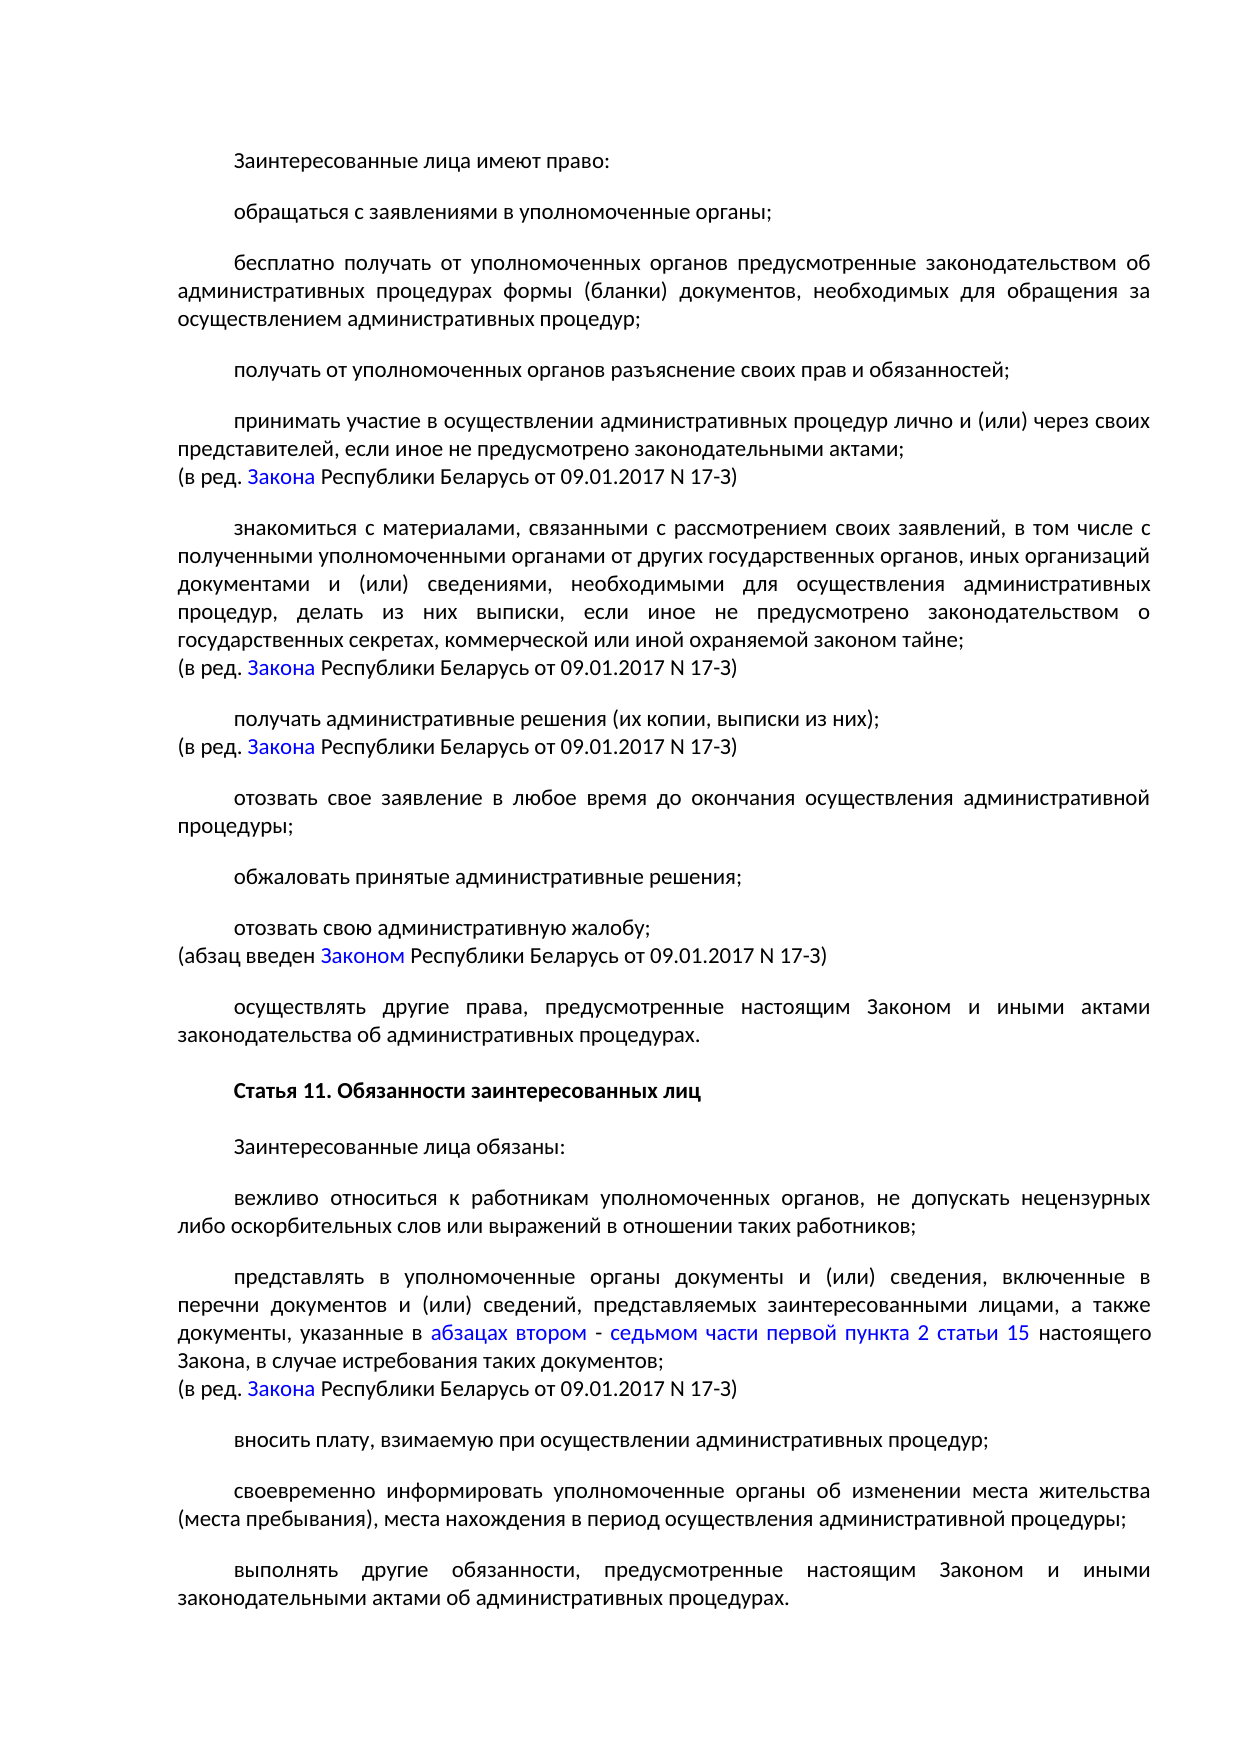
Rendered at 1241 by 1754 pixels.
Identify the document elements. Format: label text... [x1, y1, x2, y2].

text обращаться с заявлениями в уполномоченные органы; [177, 197, 1152, 225]
text вежливо относиться к работникам уполномоченных органов, не допускать нецензурных либо оскорбительных слов или выражений в отношении таких работников; [177, 1183, 1152, 1239]
text (в ред. Закона Республики Беларусь от 09.01.2017 N 17-З) [177, 1374, 1152, 1402]
text знакомиться с материалами, связанными с рассмотрением своих заявлений, в том числе с полученными уполномоченными органами от других государственных органов, иных организаций документами и (или) сведениями, необходимыми для осуществления административных процедур, делать из них выписки, если иное не предусмотрено законодательством о государственных секретах, коммерческой или иной охраняемой законом тайне; [177, 513, 1152, 653]
text Заинтересованные лица имеют право: [177, 146, 1152, 174]
text обжаловать принятые административные решения; [177, 862, 1152, 890]
text (в ред. Закона Республики Беларусь от 09.01.2017 N 17-З) [177, 732, 1152, 760]
text вносить плату, взимаемую при осуществлении административных процедур; [177, 1425, 1152, 1453]
text своевременно информировать уполномоченные органы об изменении места жительства (места пребывания), места нахождения в период осуществления административной процедуры; [177, 1476, 1152, 1532]
text Заинтересованные лица обязаны: [177, 1132, 1152, 1160]
text получать административные решения (их копии, выписки из них); [177, 704, 1152, 732]
text получать от уполномоченных органов разъяснение своих прав и обязанностей; [177, 355, 1152, 383]
text (в ред. Закона Республики Беларусь от 09.01.2017 N 17-З) [177, 653, 1152, 681]
text принимать участие в осуществлении административных процедур лично и (или) через своих представителей, если иное не предусмотрено законодательными актами; [177, 406, 1152, 462]
text выполнять другие обязанности, предусмотренные настоящим Законом и иными законодательными актами об административных процедурах. [177, 1555, 1152, 1611]
text отозвать свою административную жалобу; [177, 913, 1152, 941]
text бесплатно получать от уполномоченных органов предусмотренные законодательством об административных процедурах формы (бланки) документов, необходимых для обращения за осуществлением административных процедур; [177, 248, 1152, 332]
text осуществлять другие права, предусмотренные настоящим Законом и иными актами законодательства об административных процедурах. [177, 992, 1152, 1048]
text (в ред. Закона Республики Беларусь от 09.01.2017 N 17-З) [177, 462, 1152, 490]
text Статья 11. Обязанности заинтересованных лиц [177, 1076, 1152, 1104]
text (абзац введен Законом Республики Беларусь от 09.01.2017 N 17-З) [177, 941, 1152, 969]
text отозвать свое заявление в любое время до окончания осуществления административной процедуры; [177, 783, 1152, 839]
text представлять в уполномоченные органы документы и (или) сведения, включенные в перечни документов и (или) сведений, представляемых заинтересованными лицами, а также документы, указанные в абзацах втором - седьмом части первой пункта 2 статьи 15 настоящего Закона, в случае истребования таких документов; [177, 1262, 1152, 1374]
